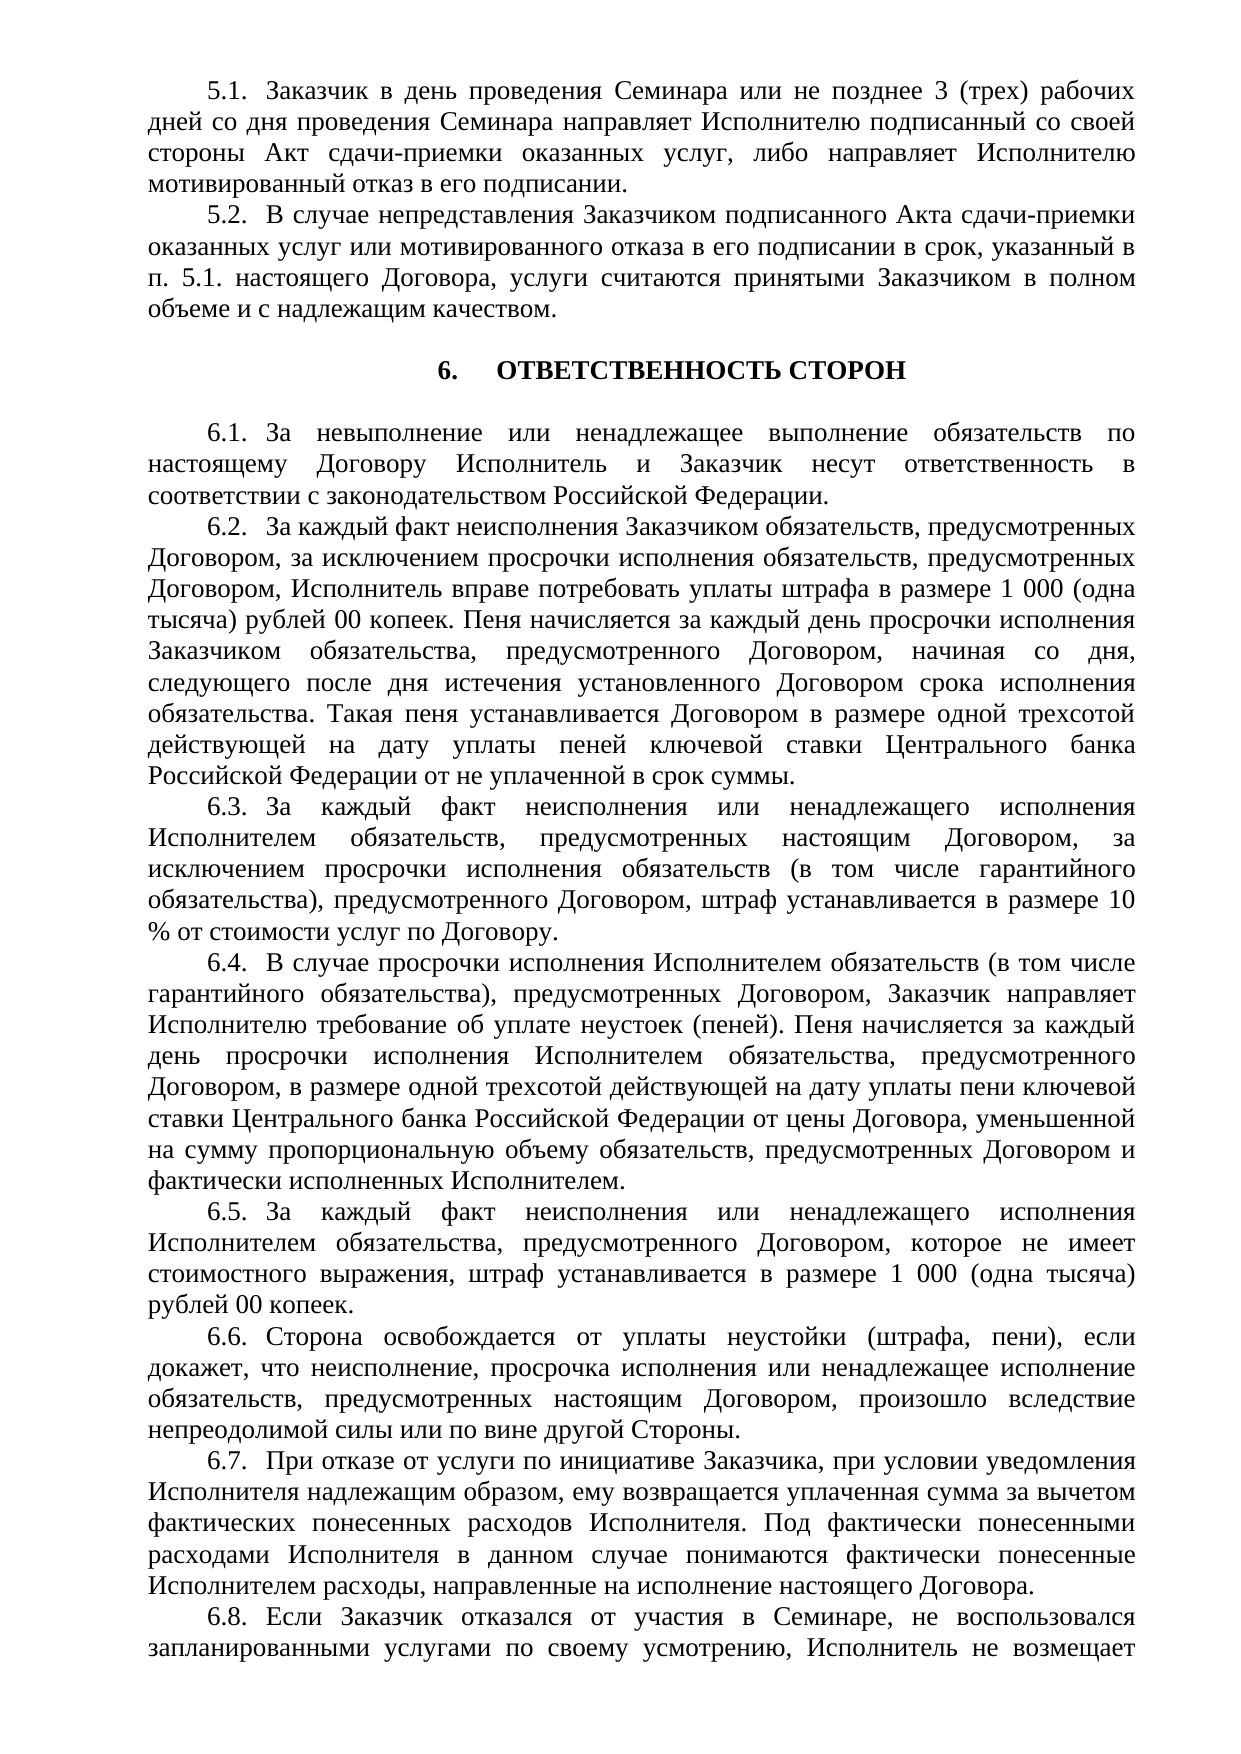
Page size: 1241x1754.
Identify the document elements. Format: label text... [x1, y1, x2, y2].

list Заказчик в день проведения Семинара или не позднее 3 (трех) рабочих дней со дня проведения Семинара направляет Исполнителю подписанный со своей стороны Акт сдачи-приемки оказанных услуг, либо направляет Исполнителю мотивированный отказ в его подписании. [148, 74, 1137, 198]
list ОТВЕТСТВЕННОСТЬ СТОРОН [148, 354, 1137, 385]
list За каждый факт неисполнения или ненадлежащего исполнения Исполнителем обязательств, предусмотренных настоящим Договором, за исключением просрочки исполнения обязательств (в том числе гарантийного обязательства), предусмотренного Договором, штраф устанавливается в размере 10 % от стоимости услуг по Договору. [148, 790, 1137, 946]
list За каждый факт неисполнения или ненадлежащего исполнения Исполнителем обязательства, предусмотренного Договором, которое не имеет стоимостного выражения, штраф устанавливается в размере 1 000 (одна тысяча) рублей 00 копеек. [148, 1195, 1137, 1320]
list За невыполнение или ненадлежащее выполнение обязательств по настоящему Договору Исполнитель и Заказчик несут ответственность в соответствии с законодательством Российской Федерации. [148, 416, 1137, 510]
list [148, 1600, 1137, 1662]
list В случае просрочки исполнения Исполнителем обязательств (в том числе гарантийного обязательства), предусмотренных Договором, Заказчик направляет Исполнителю требование об уплате неустоек (пеней). Пеня начисляется за каждый день просрочки исполнения Исполнителем обязательства, предусмотренного Договором, в размере одной трехсотой действующей на дату уплаты пени ключевой ставки Центрального банка Российской Федерации от цены Договора, уменьшенной на сумму пропорциональную объему обязательств, предусмотренных Договором и фактически исполненных Исполнителем. [148, 946, 1137, 1195]
list В случае непредставления Заказчиком подписанного Акта сдачи-приемки оказанных услуг или мотивированного отказа в его подписании в срок, указанный в п. 5.1. настоящего Договора, услуги считаются принятыми Заказчиком в полном объеме и с надлежащим качеством. [148, 198, 1137, 323]
list Сторона освобождается от уплаты неустойки (штрафа, пени), если докажет, что неисполнение, просрочка исполнения или ненадлежащее исполнение обязательств, предусмотренных настоящим Договором, произошло вследствие непреодолимой силы или по вине другой Стороны. [148, 1320, 1137, 1444]
list За каждый факт неисполнения Заказчиком обязательств, предусмотренных Договором, за исключением просрочки исполнения обязательств, предусмотренных Договором, Исполнитель вправе потребовать уплаты штрафа в размере 1 000 (одна тысяча) рублей 00 копеек. Пеня начисляется за каждый день просрочки исполнения Заказчиком обязательства, предусмотренного Договором, начиная со дня, следующего после дня истечения установленного Договором срока исполнения обязательства. Такая пеня устанавливается Договором в размере одной трехсотой действующей на дату уплаты пеней ключевой ставки Центрального банка Российской Федерации от не уплаченной в срок суммы. [148, 510, 1137, 790]
list При отказе от услуги по инициативе Заказчика, при условии уведомления Исполнителя надлежащим образом, ему возвращается уплаченная сумма за вычетом фактических понесенных расходов Исполнителя. Под фактически понесенными расходами Исполнителя в данном случае понимаются фактически понесенные Исполнителем расходы, направленные на исполнение настоящего Договора. [148, 1444, 1137, 1600]
